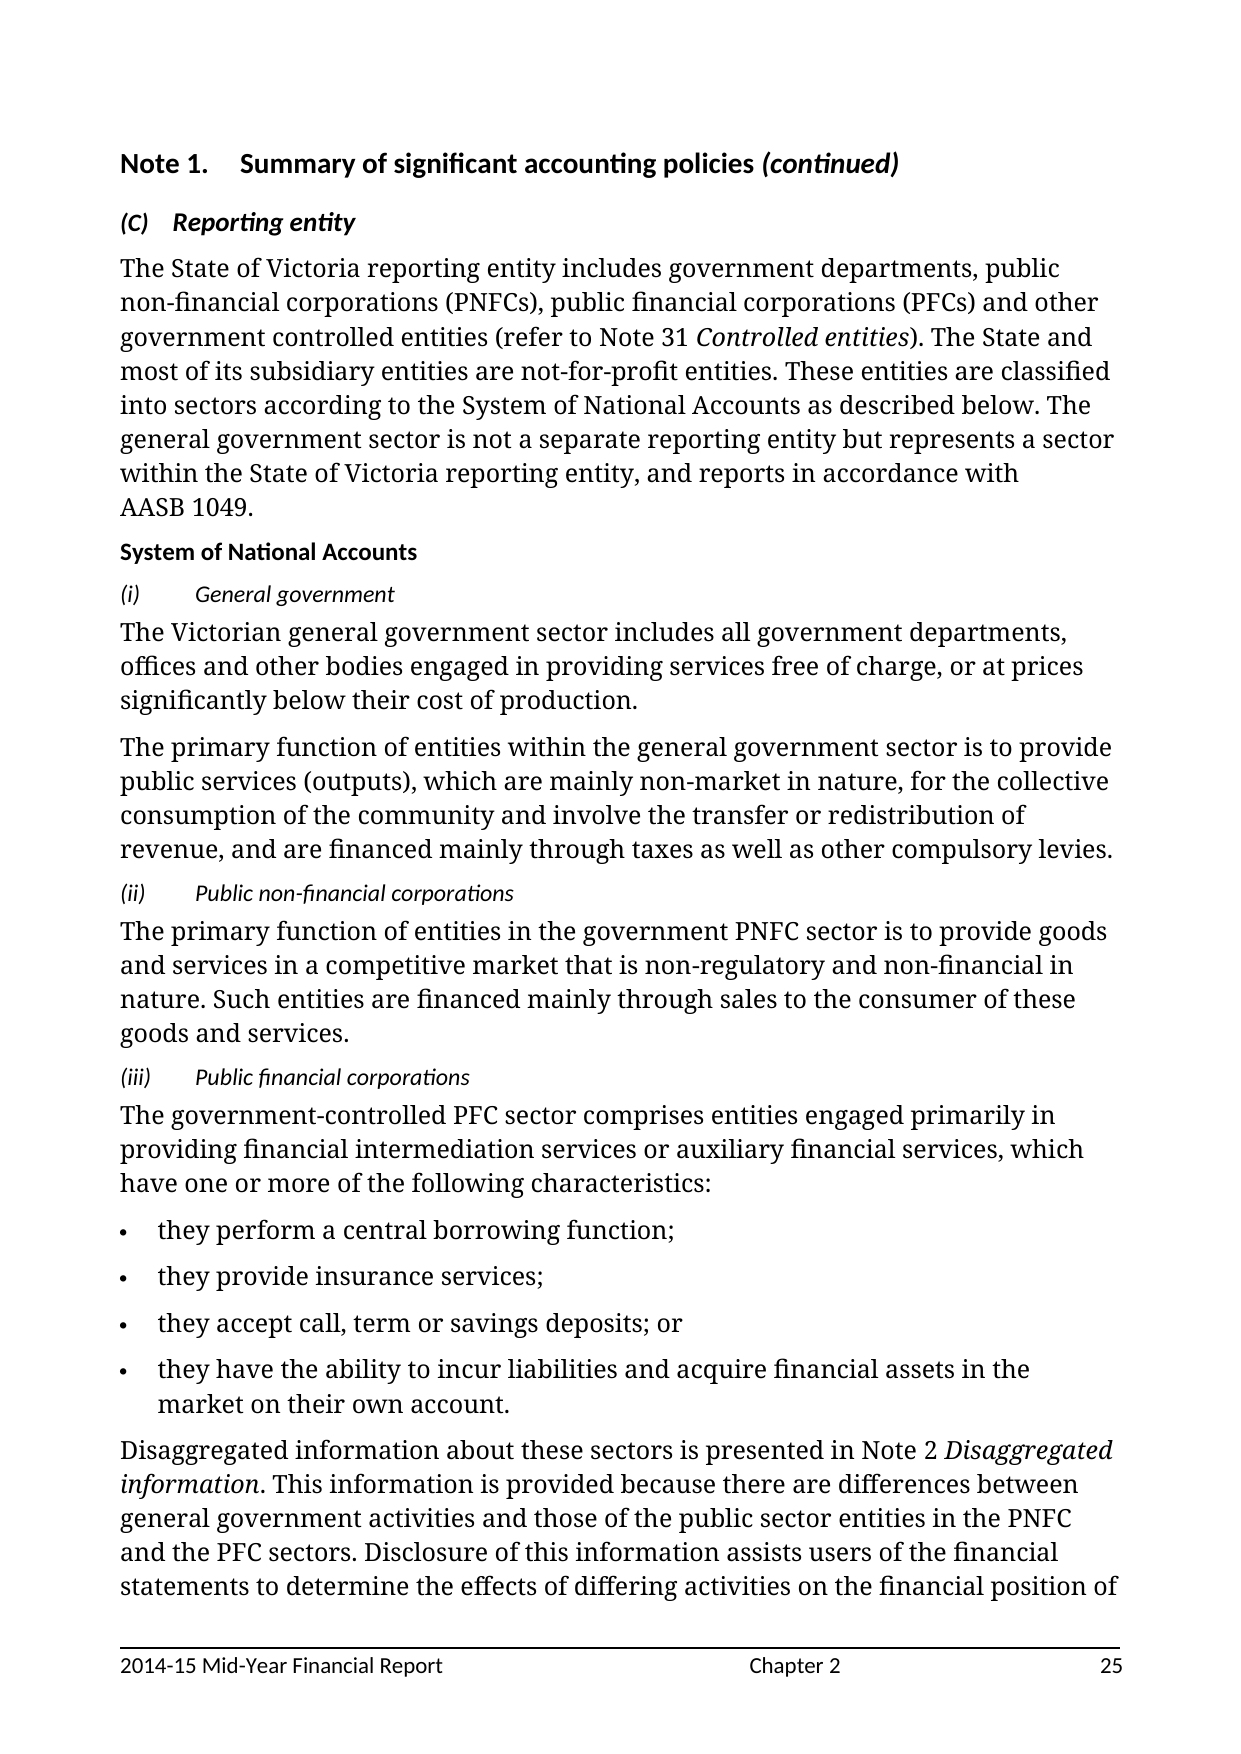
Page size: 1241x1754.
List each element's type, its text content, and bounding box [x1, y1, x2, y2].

subtitle Note 1. Summary of significant accounting policies (continued) [120, 145, 1120, 181]
subtitle (i) General government [120, 579, 1120, 608]
text The State of Victoria reporting entity includes government departments, public non-financial corporations (PNFCs), public financial corporations (PFCs) and other government controlled entities (refer to Note 31 Controlled entities). The State and most of its subsidiary entities are not-for-profit entities. These entities are classified into sectors according to the System of National Accounts as described below. The general government sector is not a separate reporting entity but represents a sector within the State of Victoria reporting entity, and reports in accordance with AASB 1049. [120, 251, 1120, 523]
list they perform a central borrowing function; [120, 1212, 1120, 1247]
subtitle (iii) Public financial corporations [120, 1062, 1120, 1092]
subtitle Reporting entity [120, 206, 1120, 238]
text The Victorian general government sector includes all government departments, offices and other bodies engaged in providing services free of charge, or at prices significantly below their cost of production. [120, 614, 1120, 717]
list they have the ability to incur liabilities and acquire financial assets in the market on their own account. [120, 1352, 1120, 1420]
text The primary function of entities within the general government sector is to provide public services (outputs), which are mainly non-market in nature, for the collective consumption of the community and involve the transfer or redistribution of revenue, and are financed mainly through taxes as well as other compulsory levies. [120, 729, 1120, 866]
text The government-controlled PFC sector comprises entities engaged primarily in providing financial intermediation services or auxiliary financial services, which have one or more of the following characteristics: [120, 1098, 1120, 1200]
text The primary function of entities in the government PNFC sector is to provide goods and services in a competitive market that is non-regulatory and non-financial in nature. Such entities are financed mainly through sales to the consumer of these goods and services. [120, 913, 1120, 1050]
subtitle (ii) Public non-financial corporations [120, 878, 1120, 907]
list they provide insurance services; [120, 1259, 1120, 1293]
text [120, 1433, 1120, 1603]
list they accept call, term or savings deposits; or [120, 1306, 1120, 1340]
subtitle System of National Accounts [120, 536, 1120, 567]
